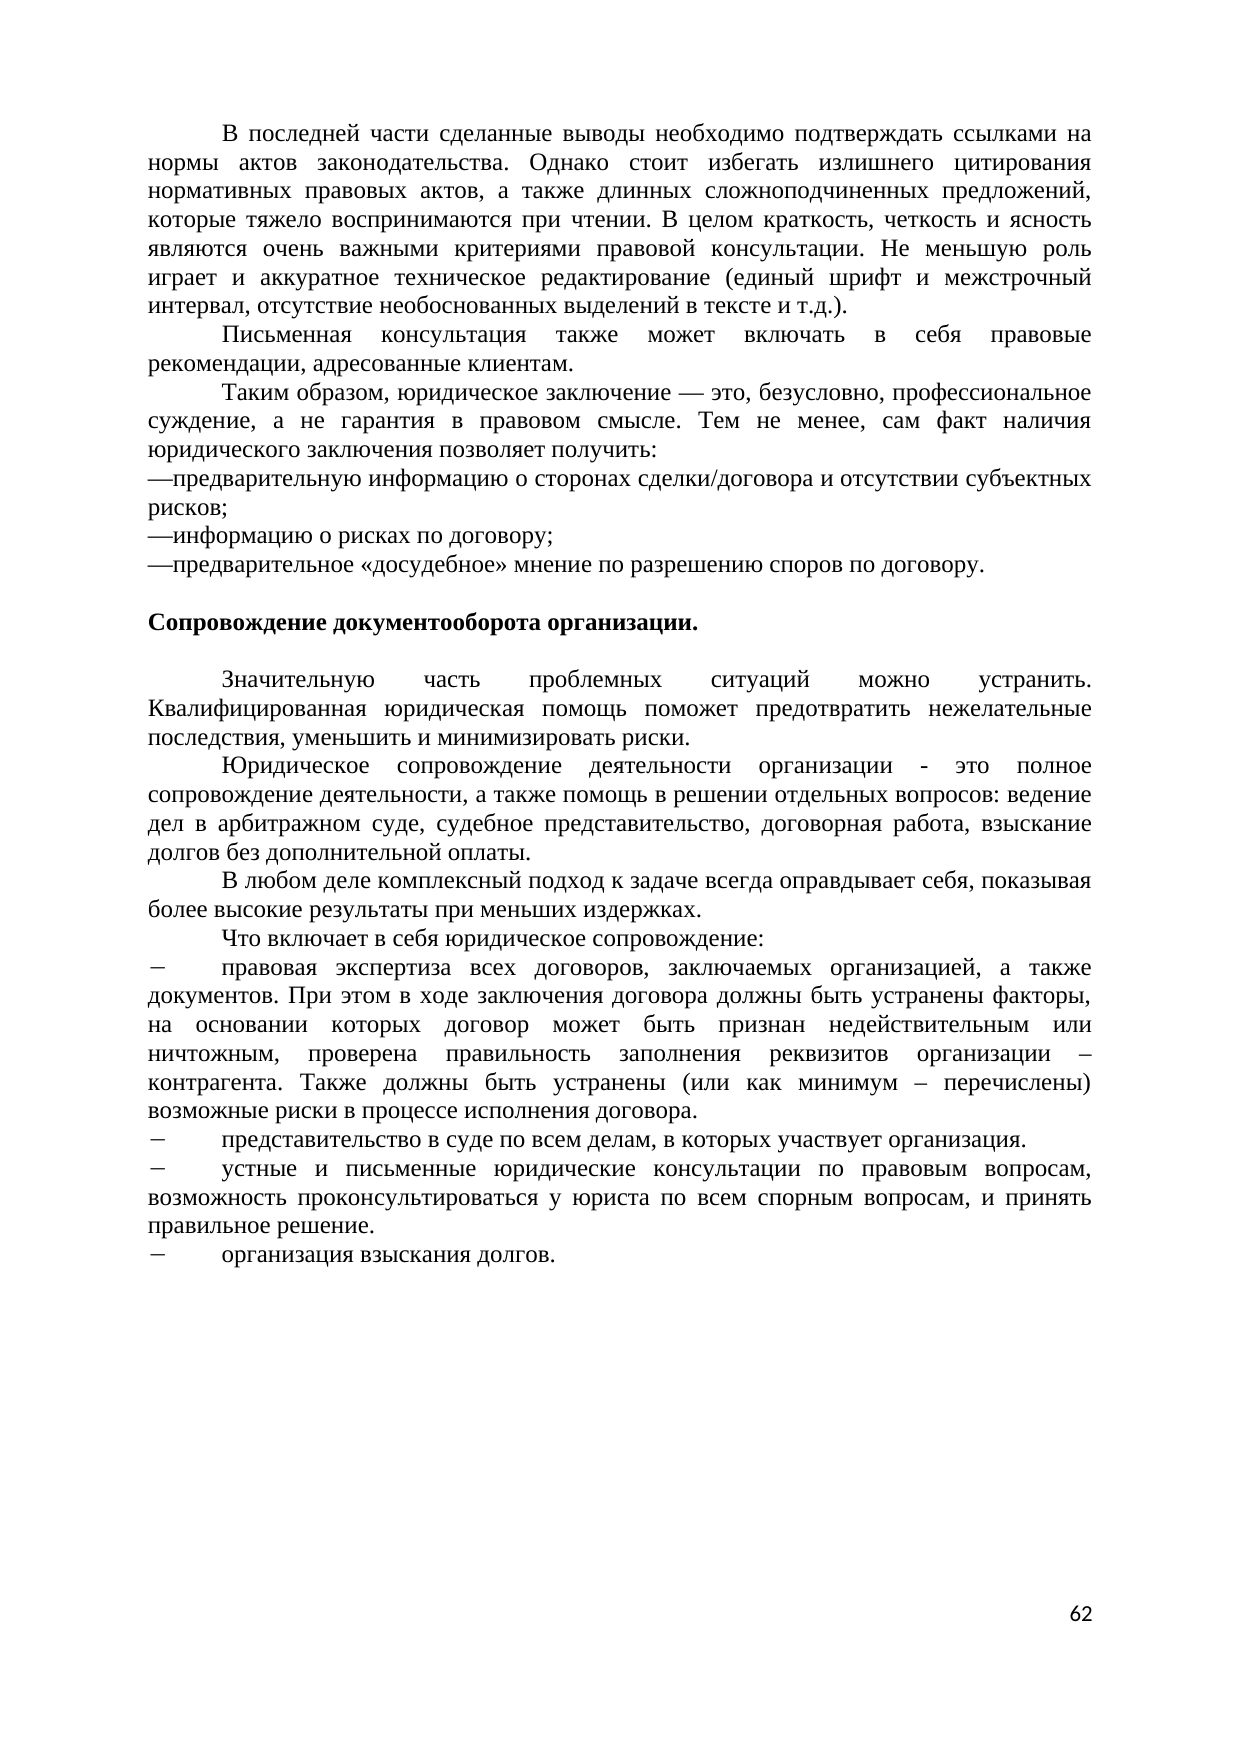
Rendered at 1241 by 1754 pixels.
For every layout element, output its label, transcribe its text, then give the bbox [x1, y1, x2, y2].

text Юридическое сопровождение деятельности организации - это полное сопровождение деятельности, а также помощь в решении отдельных вопросов: ведение дел в арбитражном суде, судебное представительство, договорная работа, взыскание долгов без дополнительной оплаты. [148, 751, 1092, 866]
text Письменная консультация также может включать в себя правовые рекомендации, адресованные клиентам. [148, 319, 1092, 377]
text —предварительную информацию о сторонах сделки/договора и отсутствии субъектных рисков; [148, 463, 1092, 521]
subtitle Сопровождение документооборота организации. [148, 607, 1092, 636]
text —предварительное «досудебное» мнение по разрешению споров по договору. [148, 549, 1092, 578]
list представительство в суде по всем делам, в которых участвует организация. [148, 1124, 1092, 1153]
list организация взыскания долгов. [148, 1239, 1092, 1268]
list правовая экспертиза всех договоров, заключаемых организацией, а также документов. При этом в ходе заключения договора должны быть устранены факторы, на основании которых договор может быть признан недействительным или ничтожным, проверена правильность заполнения реквизитов организации – контрагента. Также должны быть устранены (или как минимум – перечислены) возможные риски в процессе исполнения договора. [148, 952, 1092, 1124]
text —информацию о рисках по договору; [148, 521, 1092, 549]
text В последней части сделанные выводы необходимо подтверждать ссылками на нормы актов законодательства. Однако стоит избегать излишнего цитирования нормативных правовых актов, а также длинных сложноподчиненных предложений, которые тяжело воспринимаются при чтении. В целом краткость, четкость и ясность являются очень важными критериями правовой консультации. Не меньшую роль играет и аккуратное техническое редактирование (единый шрифт и межстрочный интервал, отсутствие необоснованных выделений в тексте и т.д.). [148, 118, 1092, 319]
text Таким образом, юридическое заключение — это, безусловно, профессиональное суждение, а не гарантия в правовом смысле. Тем не менее, сам факт наличия юридического заключения позволяет получить: [148, 377, 1092, 463]
text В любом деле комплексный подход к задаче всегда оправдывает себя, показывая более высокие результаты при меньших издержках. [148, 866, 1092, 923]
text Что включает в себя юридическое сопровождение: [148, 923, 1092, 952]
list устные и письменные юридические консультации по правовым вопросам, возможность проконсультироваться у юриста по всем спорным вопросам, и принять правильное решение. [148, 1153, 1092, 1239]
text Значительную часть проблемных ситуаций можно устранить. Квалифицированная юридическая помощь поможет предотвратить нежелательные последствия, уменьшить и минимизировать риски. [148, 664, 1092, 751]
